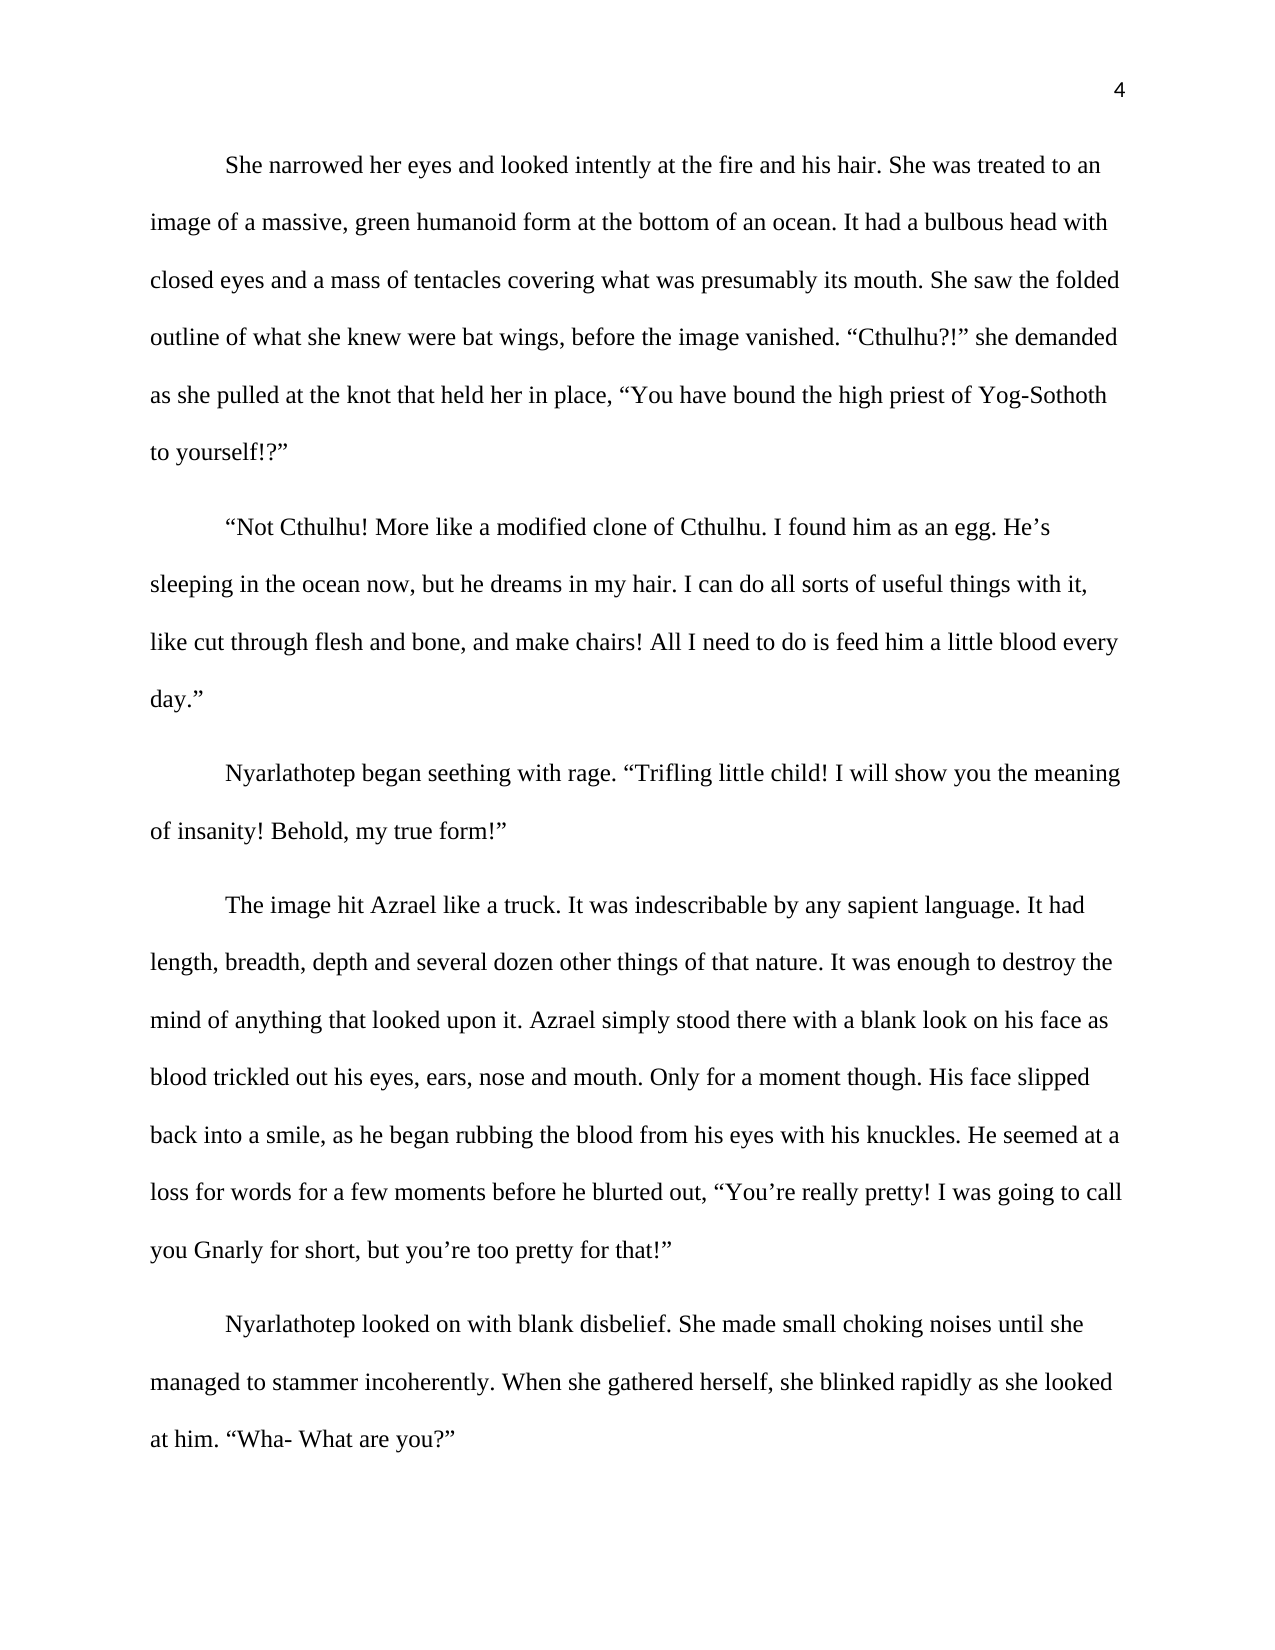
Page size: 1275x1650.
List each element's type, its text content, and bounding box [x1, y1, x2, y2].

text “Not Cthulhu! More like a modified clone of Cthulhu. I found him as an egg. He’s sleeping in the ocean now, but he dreams in my hair. I can do all sorts of useful things with it, like cut through flesh and bone, and make chairs! All I need to do is feed him a little blood every day.” [150, 512, 1125, 713]
text Nyarlathotep looked on with blank disbelief. She made small choking noises until she managed to stammer incoherently. When she gathered herself, she blinked rapidly as she looked at him. “Wha- What are you?” [150, 1309, 1125, 1453]
text She narrowed her eyes and looked intently at the fire and his hair. She was treated to an image of a massive, green humanoid form at the bottom of an ocean. It had a bulbous head with closed eyes and a mass of tentacles covering what was presumably its mouth. She saw the folded outline of what she knew were bat wings, before the image vanished. “Cthulhu?!” she demanded as she pulled at the knot that held her in place, “You have bound the high priest of Yog-Sothoth to yourself!?” [150, 150, 1125, 466]
text Nyarlathotep began seething with rage. “Trifling little child! I will show you the meaning of insanity! Behold, my true form!” [150, 758, 1125, 844]
text The image hit Azrael like a truck. It was indescribable by any sapient language. It had length, breadth, depth and several dozen other things of that nature. It was enough to destroy the mind of anything that looked upon it. Azrael simply stood there with a blank look on his face as blood trickled out his eyes, ears, nose and mouth. Only for a moment though. His face slipped back into a smile, as he began rubbing the blood from his eyes with his knuckles. He seemed at a loss for words for a few moments before he blurted out, “You’re really pretty! I was going to call you Gnarly for short, but you’re too pretty for that!” [150, 890, 1125, 1264]
